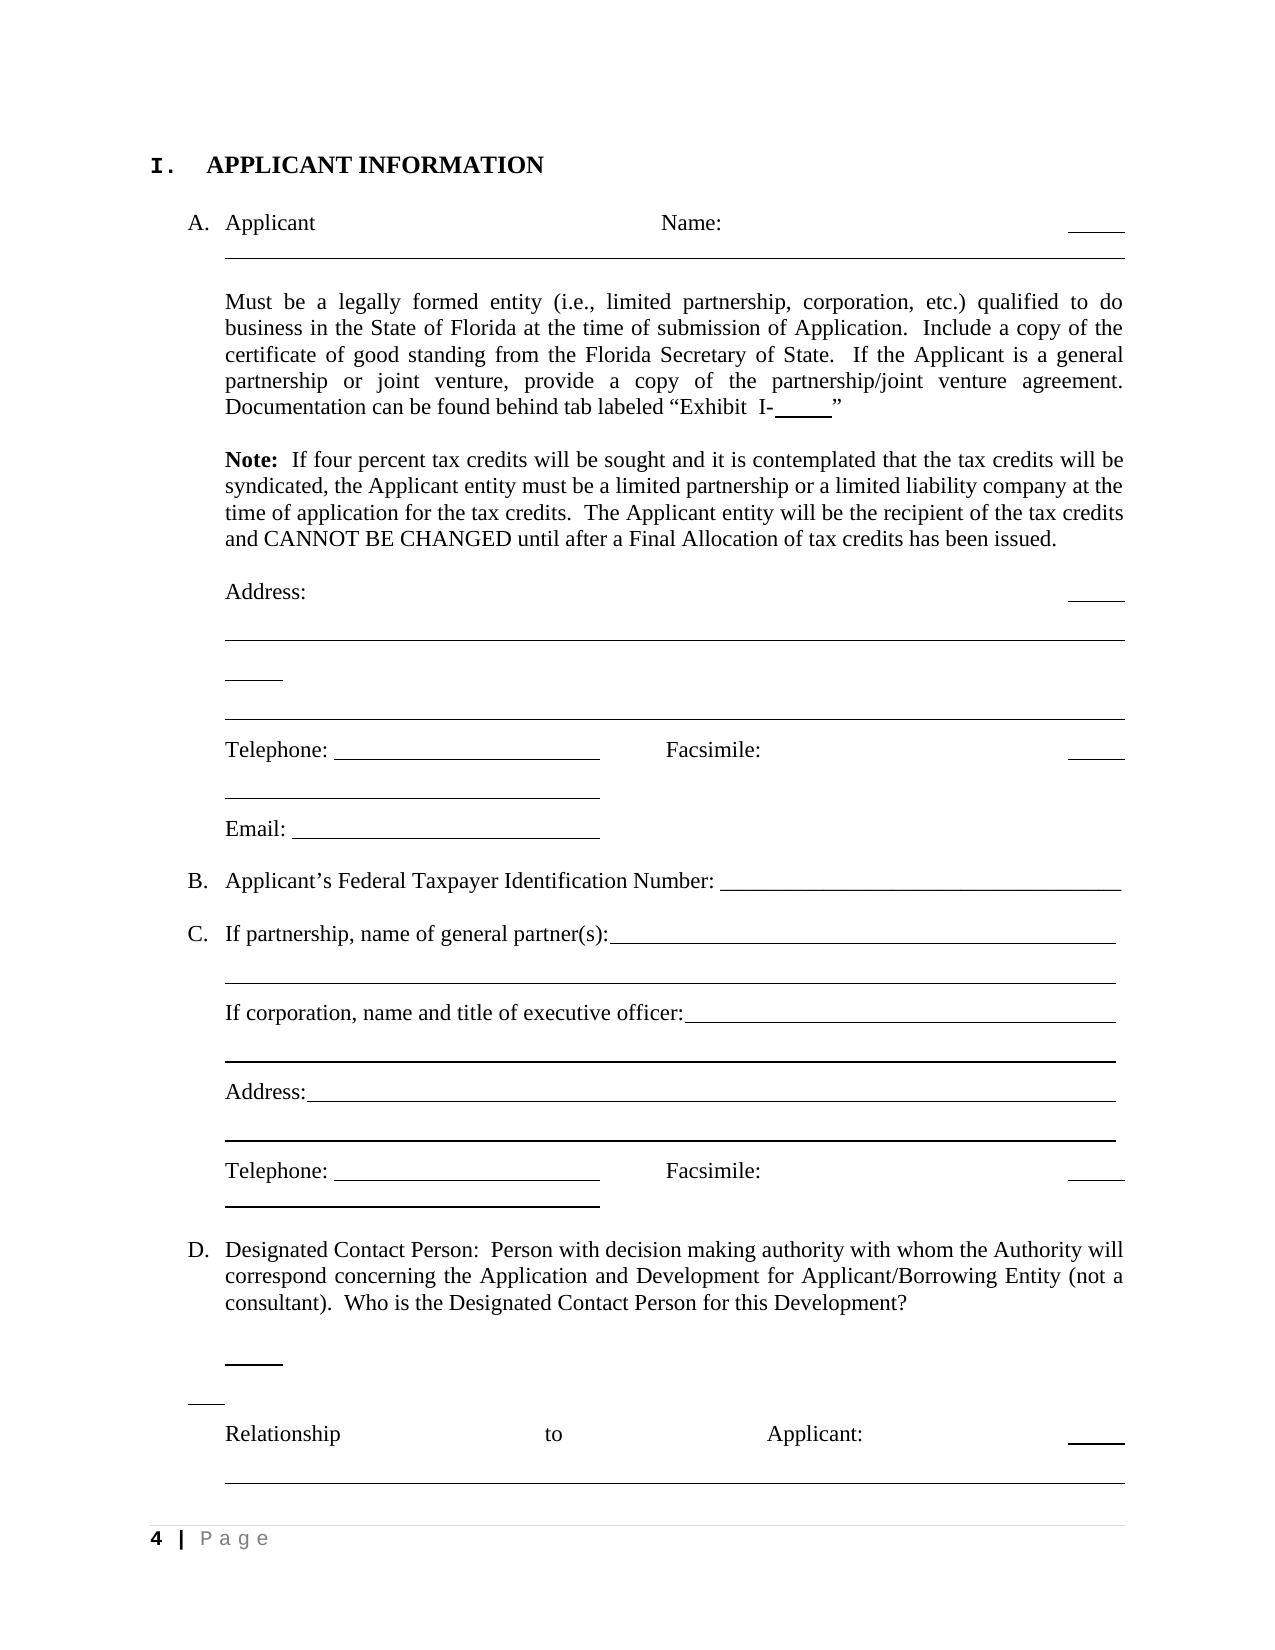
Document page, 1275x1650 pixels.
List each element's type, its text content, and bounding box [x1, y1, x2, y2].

text Relationship to Applicant: [225, 1421, 1125, 1483]
list Designated Contact Person: Person with decision making authority with whom the Authority will correspond concerning the Application and Development for Applicant/Borrowing Entity (not a consultant). Who is the Designated Contact Person for this Development? [187, 1236, 1125, 1315]
list Applicant Name: [187, 209, 1125, 262]
text Note: If four percent tax credits will be sought and it is contemplated that the tax credits will be syndicated, the Applicant entity must be a limited partnership or a limited liability company at the time of application for the tax credits. The Applicant entity will be the recipient of the tax credits and CANNOT BE CHANGED until after a Final Allocation of tax credits has been issued. [225, 446, 1125, 552]
text Address: [225, 578, 1125, 640]
text Must be a legally formed entity (i.e., limited partnership, corporation, etc.) qualified to do business in the State of Florida at the time of submission of Application. Include a copy of the certificate of good standing from the Florida Secretary of State. If the Applicant is a general partnership or joint venture, provide a copy of the partnership/joint venture agreement. Documentation can be found behind tab labeled “Exhibit I- ” [225, 288, 1125, 420]
text I. APPLICANT INFORMATION [150, 150, 1125, 180]
text If corporation, name and title of executive officer: [225, 999, 1125, 1026]
text Email: [225, 815, 1125, 841]
list Applicant’s Federal Taxpayer Identification Number: ___________________________________ [187, 867, 1125, 894]
text Telephone: Facsimile: [225, 1157, 1125, 1210]
list If partnership, name of general partner(s): [187, 920, 1125, 947]
text Telephone: Facsimile: [225, 736, 1125, 802]
text Address: [225, 1078, 1125, 1104]
